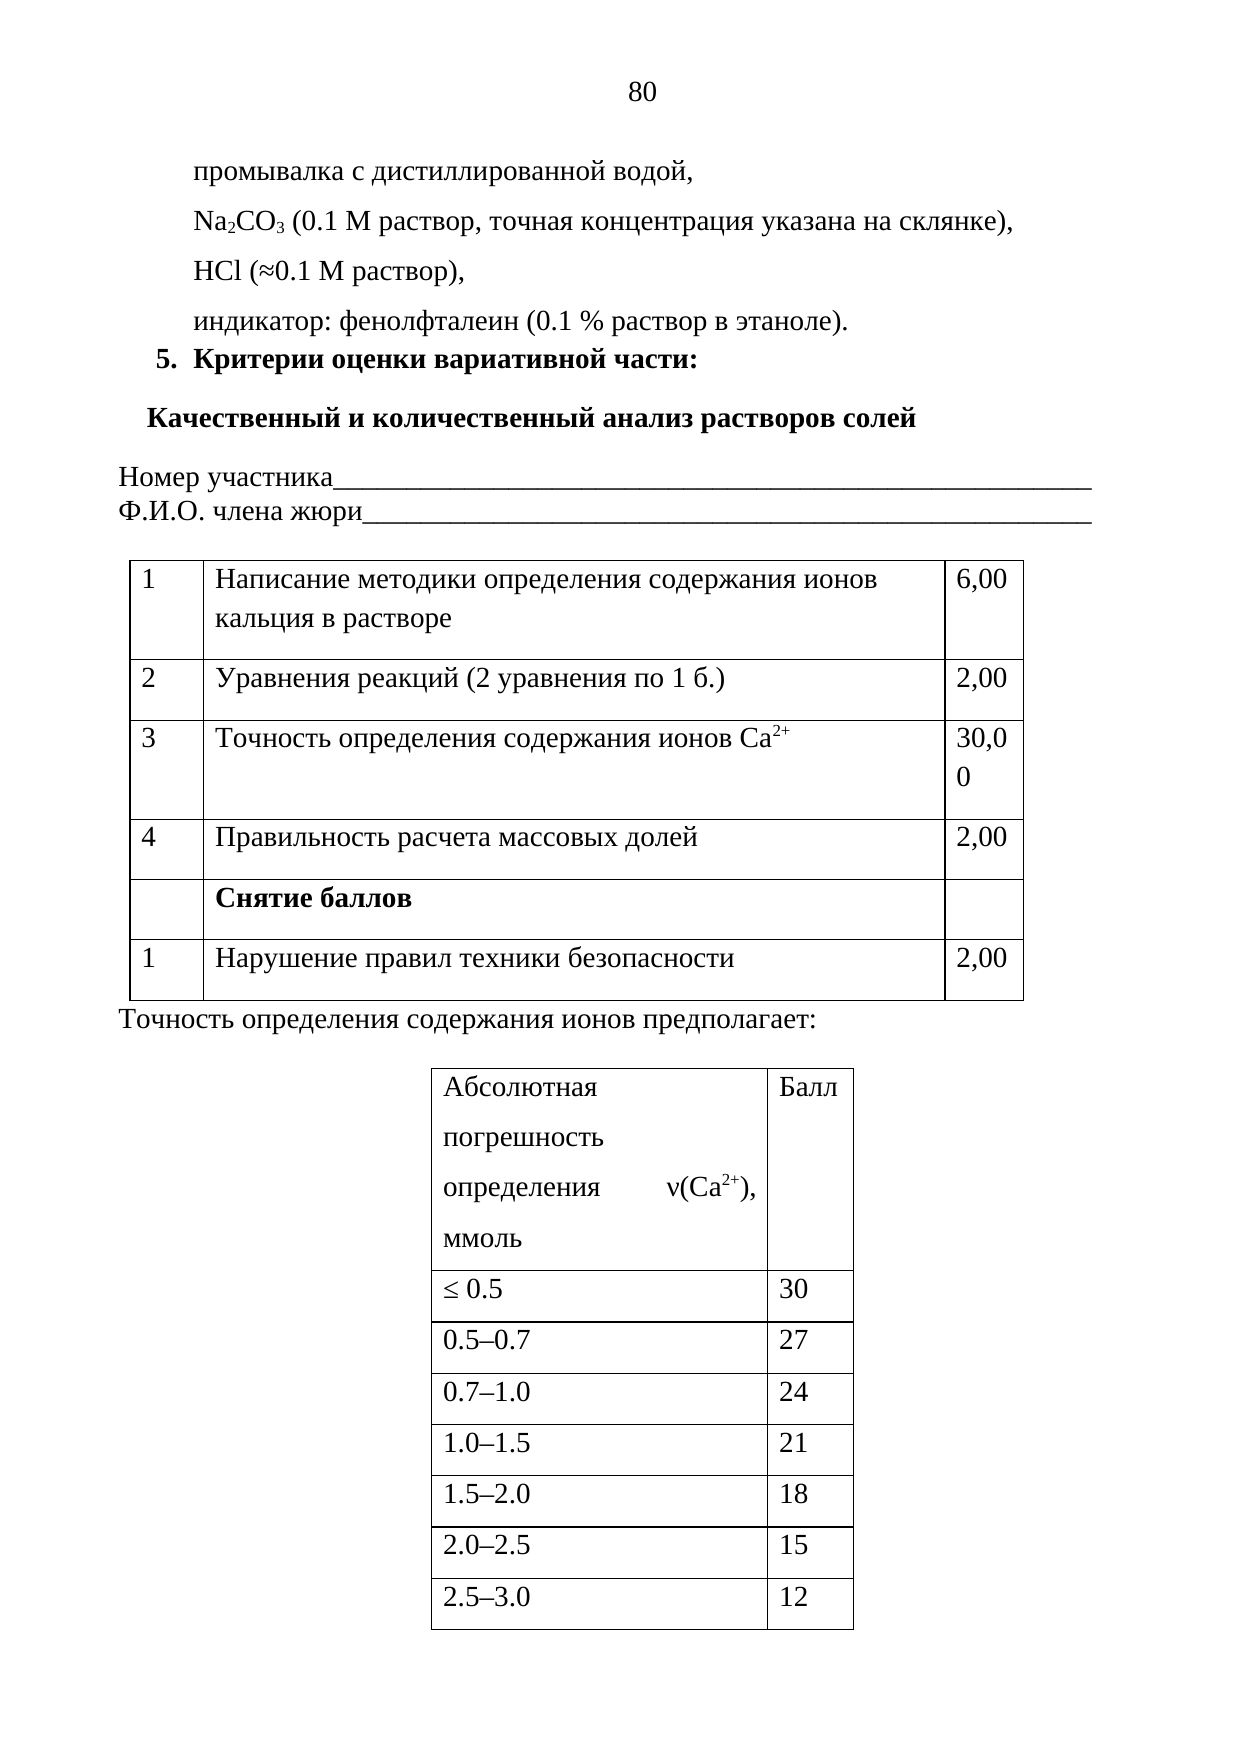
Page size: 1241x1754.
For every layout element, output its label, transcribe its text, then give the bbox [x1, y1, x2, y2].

table_cell 24 [768, 1374, 853, 1424]
table_cell 4 [131, 820, 203, 879]
table_cell 27 [768, 1323, 853, 1373]
text Качественный и количественный анализ растворов солей [118, 400, 945, 434]
table_cell 2.5–3.0 [432, 1579, 767, 1629]
text Номер участника____________________________________________________ [118, 459, 1167, 493]
table_header Абсолютная погрешность определения ν(Ca2+), ммоль [432, 1069, 767, 1270]
table_cell 2,00 [946, 660, 1023, 719]
table_cell 12 [768, 1579, 853, 1629]
table_cell Уравнения реакций (2 уравнения по 1 б.) [204, 660, 944, 719]
table_cell 30,00 [946, 721, 1023, 818]
table_header Написание методики определения содержания ионов кальция в растворе [204, 561, 944, 659]
table_header 1 [131, 561, 203, 659]
table_cell 21 [768, 1425, 853, 1475]
text индикатор: фенолфталеин (0.1 % раствор в этаноле). [193, 291, 1167, 341]
table_cell 2 [131, 660, 203, 719]
table_cell Правильность расчета массовых долей [204, 820, 944, 879]
table_cell Точность определения содержания ионов Ca2+ [204, 721, 944, 818]
table_cell 0.7–1.0 [432, 1374, 767, 1424]
table_cell 2,00 [946, 820, 1023, 879]
text Точность определения содержания ионов предполагает: [118, 1001, 1167, 1034]
table_cell Нарушение правил техники безопасности [204, 940, 944, 1000]
table_cell [946, 880, 1023, 939]
table_cell ≤ 0.5 [432, 1271, 767, 1321]
table_cell 30 [768, 1271, 853, 1321]
table_cell 0.5–0.7 [432, 1323, 767, 1373]
table_cell 18 [768, 1476, 853, 1526]
table_cell 15 [768, 1528, 853, 1578]
table_cell [131, 880, 203, 939]
list Критерии оценки вариативной части: [156, 341, 945, 374]
table_cell 1.5–2.0 [432, 1476, 767, 1526]
table_cell 2.0–2.5 [432, 1528, 767, 1578]
table_header Балл [768, 1069, 853, 1270]
table_cell 3 [131, 721, 203, 818]
table_cell Снятие баллов [204, 880, 944, 939]
text Ф.И.О. члена жюри__________________________________________________ [118, 493, 1167, 527]
text НСl (≈0.1 М раствор), [193, 241, 1167, 291]
text Na2CO3 (0.1 М раствор, точная концентрация указана на склянке), [193, 191, 1167, 241]
text промывалка с дистиллированной водой, [193, 141, 1164, 191]
table_header 6,00 [946, 561, 1023, 659]
table_cell 2,00 [946, 940, 1023, 1000]
table_cell 1 [131, 940, 203, 1000]
table_cell 1.0–1.5 [432, 1425, 767, 1475]
